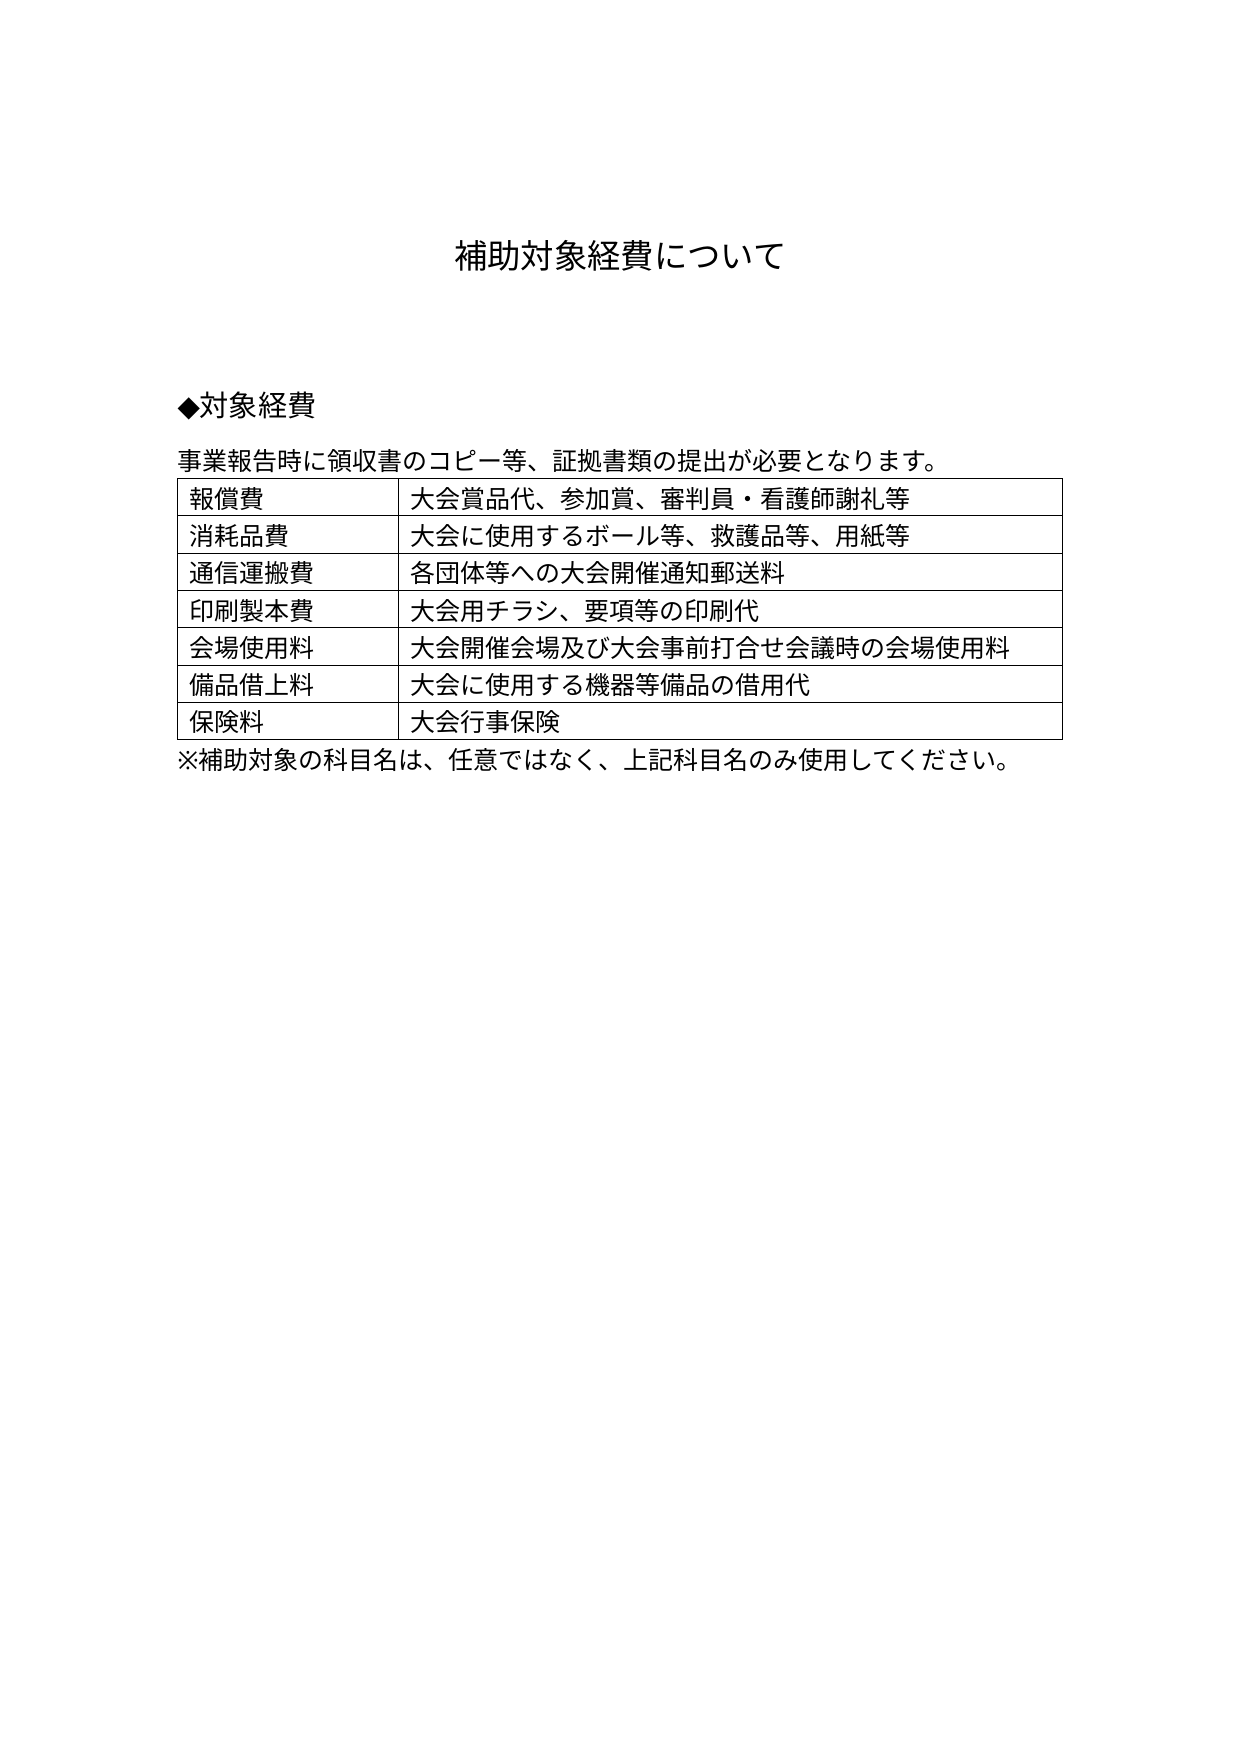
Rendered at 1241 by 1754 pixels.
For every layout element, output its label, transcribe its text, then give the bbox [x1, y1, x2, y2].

table_cell 保険料 [178, 703, 398, 739]
text ◆対象経費 [177, 367, 1063, 442]
table_cell 大会行事保険 [399, 703, 1062, 739]
text 補助対象経費について [177, 217, 1063, 292]
text 事業報告時に領収書のコピー等、証拠書類の提出が必要となります。 [177, 442, 1063, 478]
table_cell 大会用チラシ、要項等の印刷代 [399, 591, 1062, 627]
table_cell 大会に使用するボール等、救護品等、用紙等 [399, 516, 1062, 553]
table_cell 会場使用料 [178, 628, 398, 664]
table_cell 大会に使用する機器等備品の借用代 [399, 666, 1062, 702]
table_cell 備品借上料 [178, 666, 398, 702]
table_cell 大会開催会場及び大会事前打合せ会議時の会場使用料 [399, 628, 1062, 664]
table_cell 消耗品費 [178, 516, 398, 553]
table_header 大会賞品代、参加賞、審判員・看護師謝礼等 [399, 479, 1062, 515]
table_cell 各団体等への大会開催通知郵送料 [399, 554, 1062, 590]
table_cell 通信運搬費 [178, 554, 398, 590]
table_header 報償費 [178, 479, 398, 515]
text ※補助対象の科目名は、任意ではなく、上記科目名のみ使用してください。 [177, 740, 1063, 776]
table_cell 印刷製本費 [178, 591, 398, 627]
